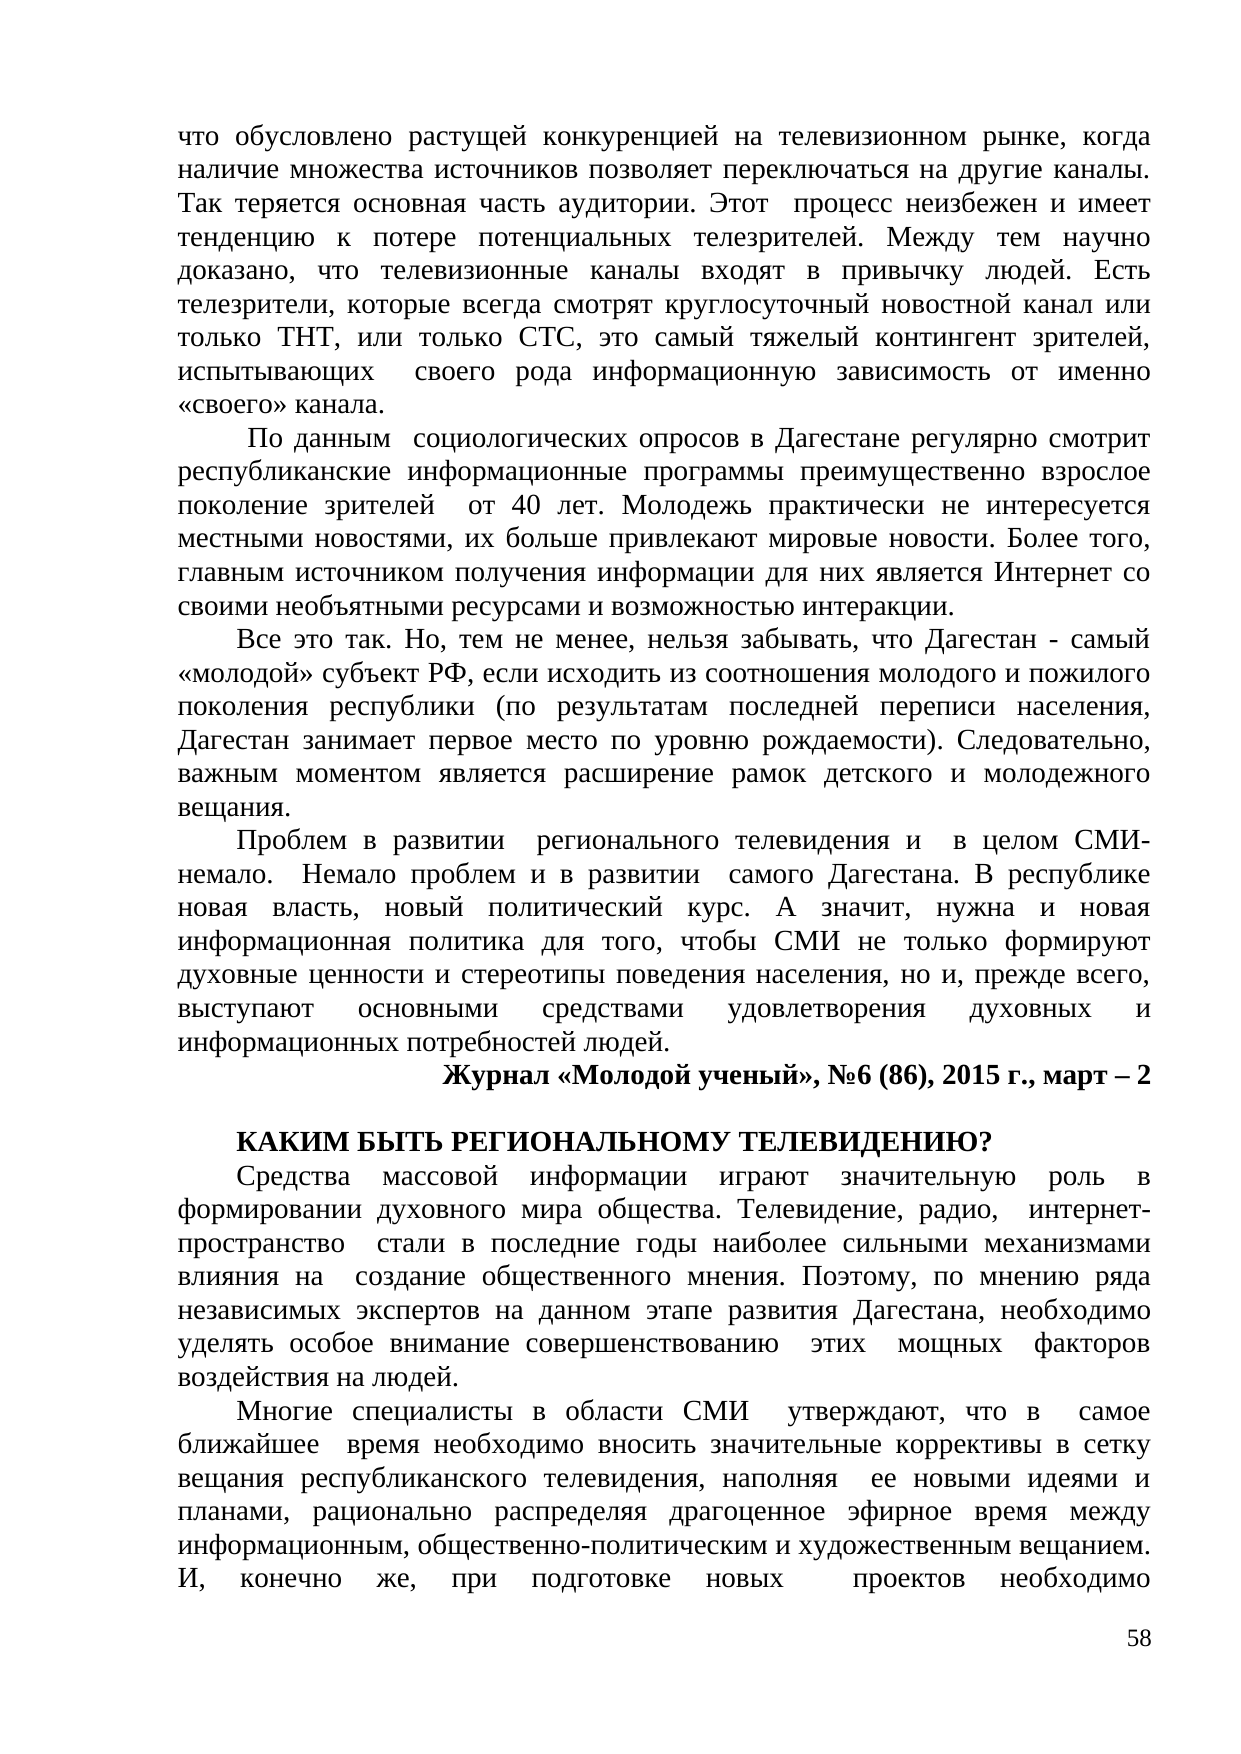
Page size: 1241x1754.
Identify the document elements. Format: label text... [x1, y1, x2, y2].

text По данным социологических опросов в Дагестане регулярно смотрит республиканские информационные программы преимущественно взрослое поколение зрителей от 40 лет. Молодежь практически не интересуется местными новостями, их больше привлекают мировые новости. Более того, главным источником получения информации для них является Интернет со своими необъятными ресурсами и возможностью интеракции. [177, 420, 1152, 621]
text Средства массовой информации играют значительную роль в формировании духовного мира общества. Телевидение, радио, интернет-пространство стали в последние годы наиболее сильными механизмами влияния на создание общественного мнения. Поэтому, по мнению ряда независимых экспертов на данном этапе развития Дагестана, необходимо уделять особое внимание совершенствованию этих мощных факторов воздействия на людей. [177, 1158, 1152, 1393]
text Журнал «Молодой ученый», №6 (86), 2015 г., март – 2 [177, 1057, 1152, 1091]
text Все это так. Но, тем не менее, нельзя забывать, что Дагестан - самый «молодой» субъект РФ, если исходить из соотношения молодого и пожилого поколения республики (по результатам последней переписи населения, Дагестан занимает первое место по уровню рождаемости). Следовательно, важным моментом является расширение рамок детского и молодежного вещания. [177, 621, 1152, 822]
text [177, 118, 1152, 420]
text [177, 1393, 1152, 1594]
text КАКИМ БЫТЬ РЕГИОНАЛЬНОМУ ТЕЛЕВИДЕНИЮ? [177, 1124, 1152, 1158]
text Проблем в развитии регионального телевидения и в целом СМИ-немало. Немало проблем и в развитии самого Дагестана. В республике новая власть, новый политический курс. А значит, нужна и новая информационная политика для того, чтобы СМИ не только формируют духовные ценности и стереотипы поведения населения, но и, прежде всего, выступают основными средствами удовлетворения духовных и информационных потребностей людей. [177, 822, 1152, 1057]
